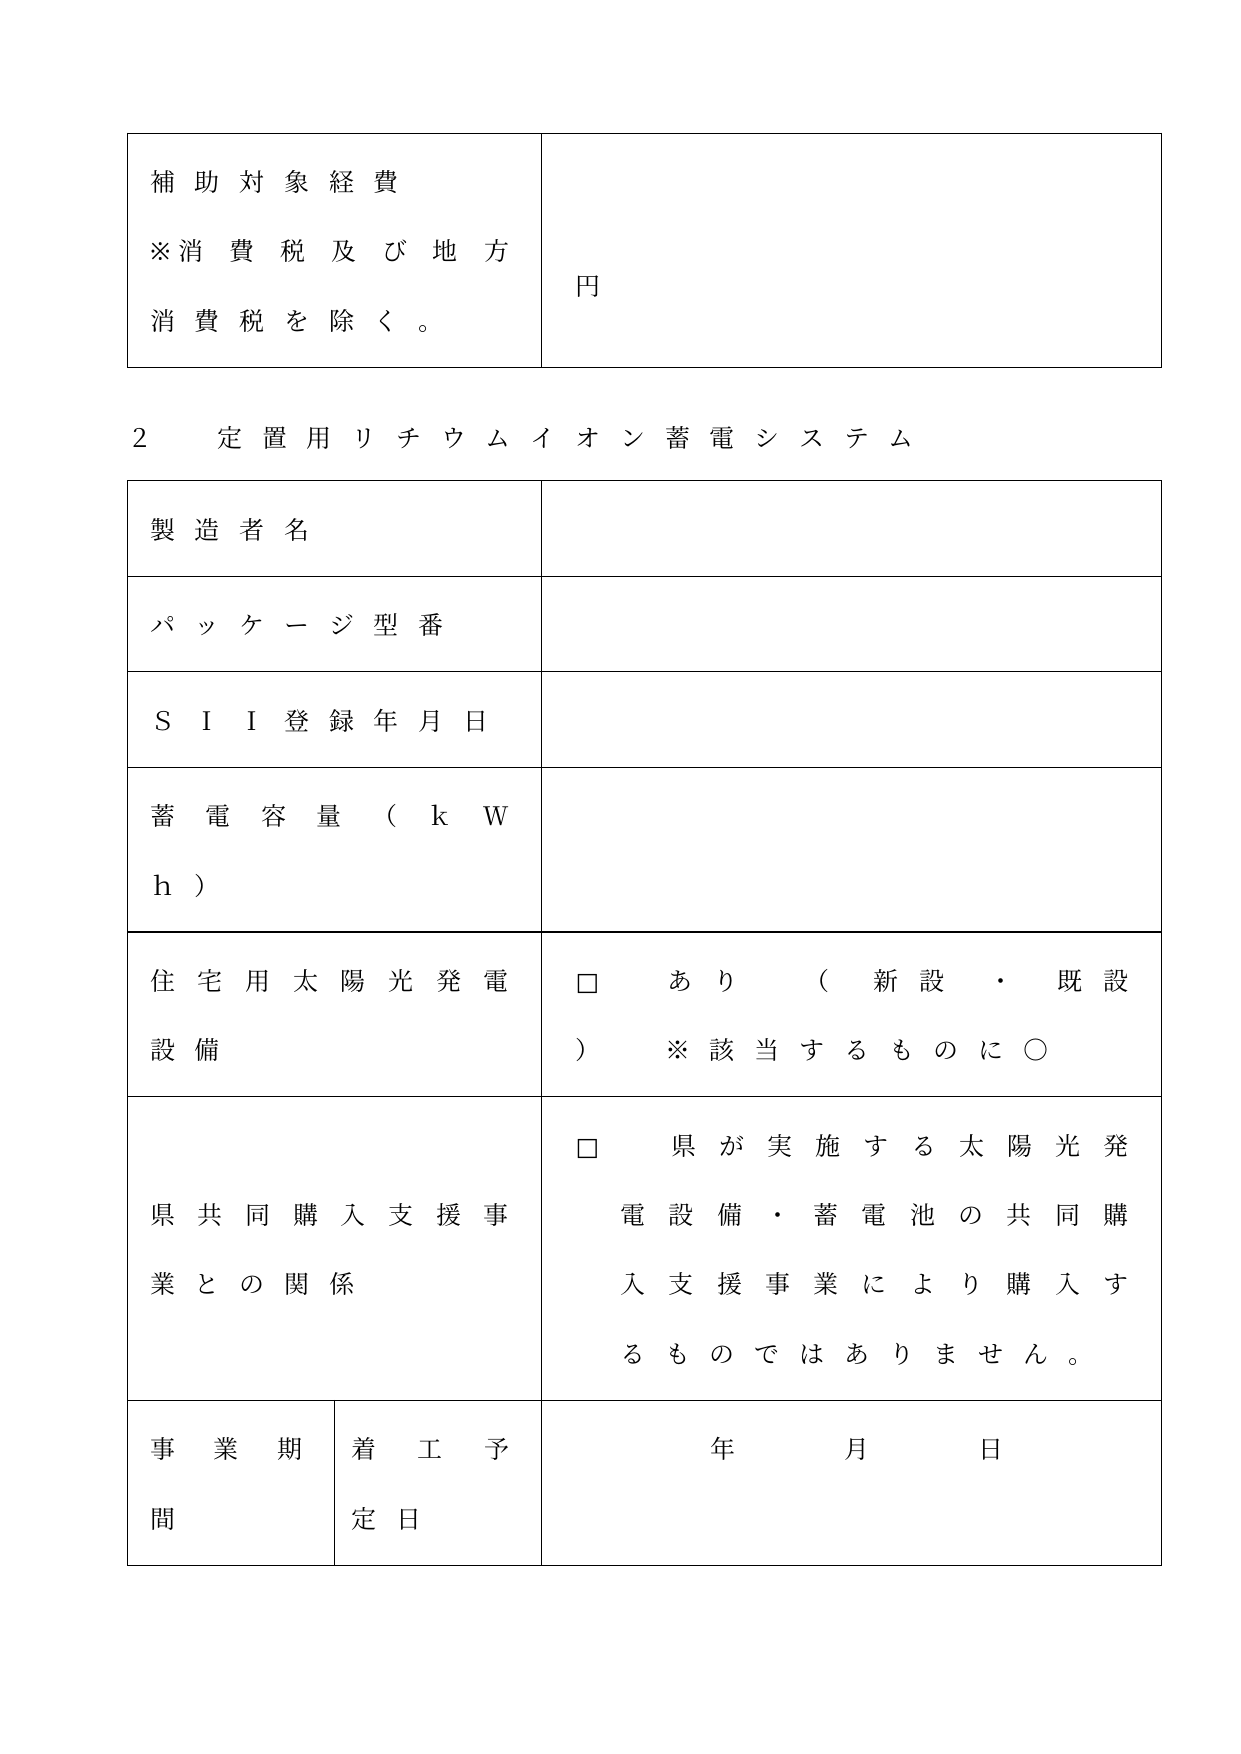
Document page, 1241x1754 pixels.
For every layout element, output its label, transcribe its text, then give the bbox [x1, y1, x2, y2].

table_cell □ あり （ 新設 ・ 既設 ） ※該当するものに○ [542, 933, 1161, 1096]
table_cell 県共同購入支援事業との関係 [128, 1097, 541, 1400]
table_cell 住宅用太陽光発電設備 [128, 933, 541, 1096]
table_cell 補助対象経費 ※消費税及び地方消費税を除く。 [128, 134, 541, 367]
table_cell □ 県が実施する太陽光発電設備・蓄電池の共同購入支援事業により購入するものではありません。 [542, 1097, 1161, 1400]
table_cell [542, 768, 1161, 931]
table_cell [542, 577, 1161, 671]
table_cell 蓄電容量（ｋＷｈ） [128, 768, 541, 931]
table_cell 事業期間 [128, 1401, 334, 1564]
table_cell 年 月 日 [542, 1401, 1161, 1564]
table_cell パッケージ型番 [128, 577, 541, 671]
table_cell 円 [542, 134, 1161, 367]
table_cell 着工予定日 [335, 1401, 541, 1564]
table_header 製造者名 [128, 481, 541, 576]
table_cell ＳＩＩ登録年月日 [128, 672, 541, 767]
table_header [542, 481, 1161, 576]
table_cell [542, 672, 1161, 767]
text ２ 定置用リチウムイオン蓄電システム [127, 402, 1113, 472]
